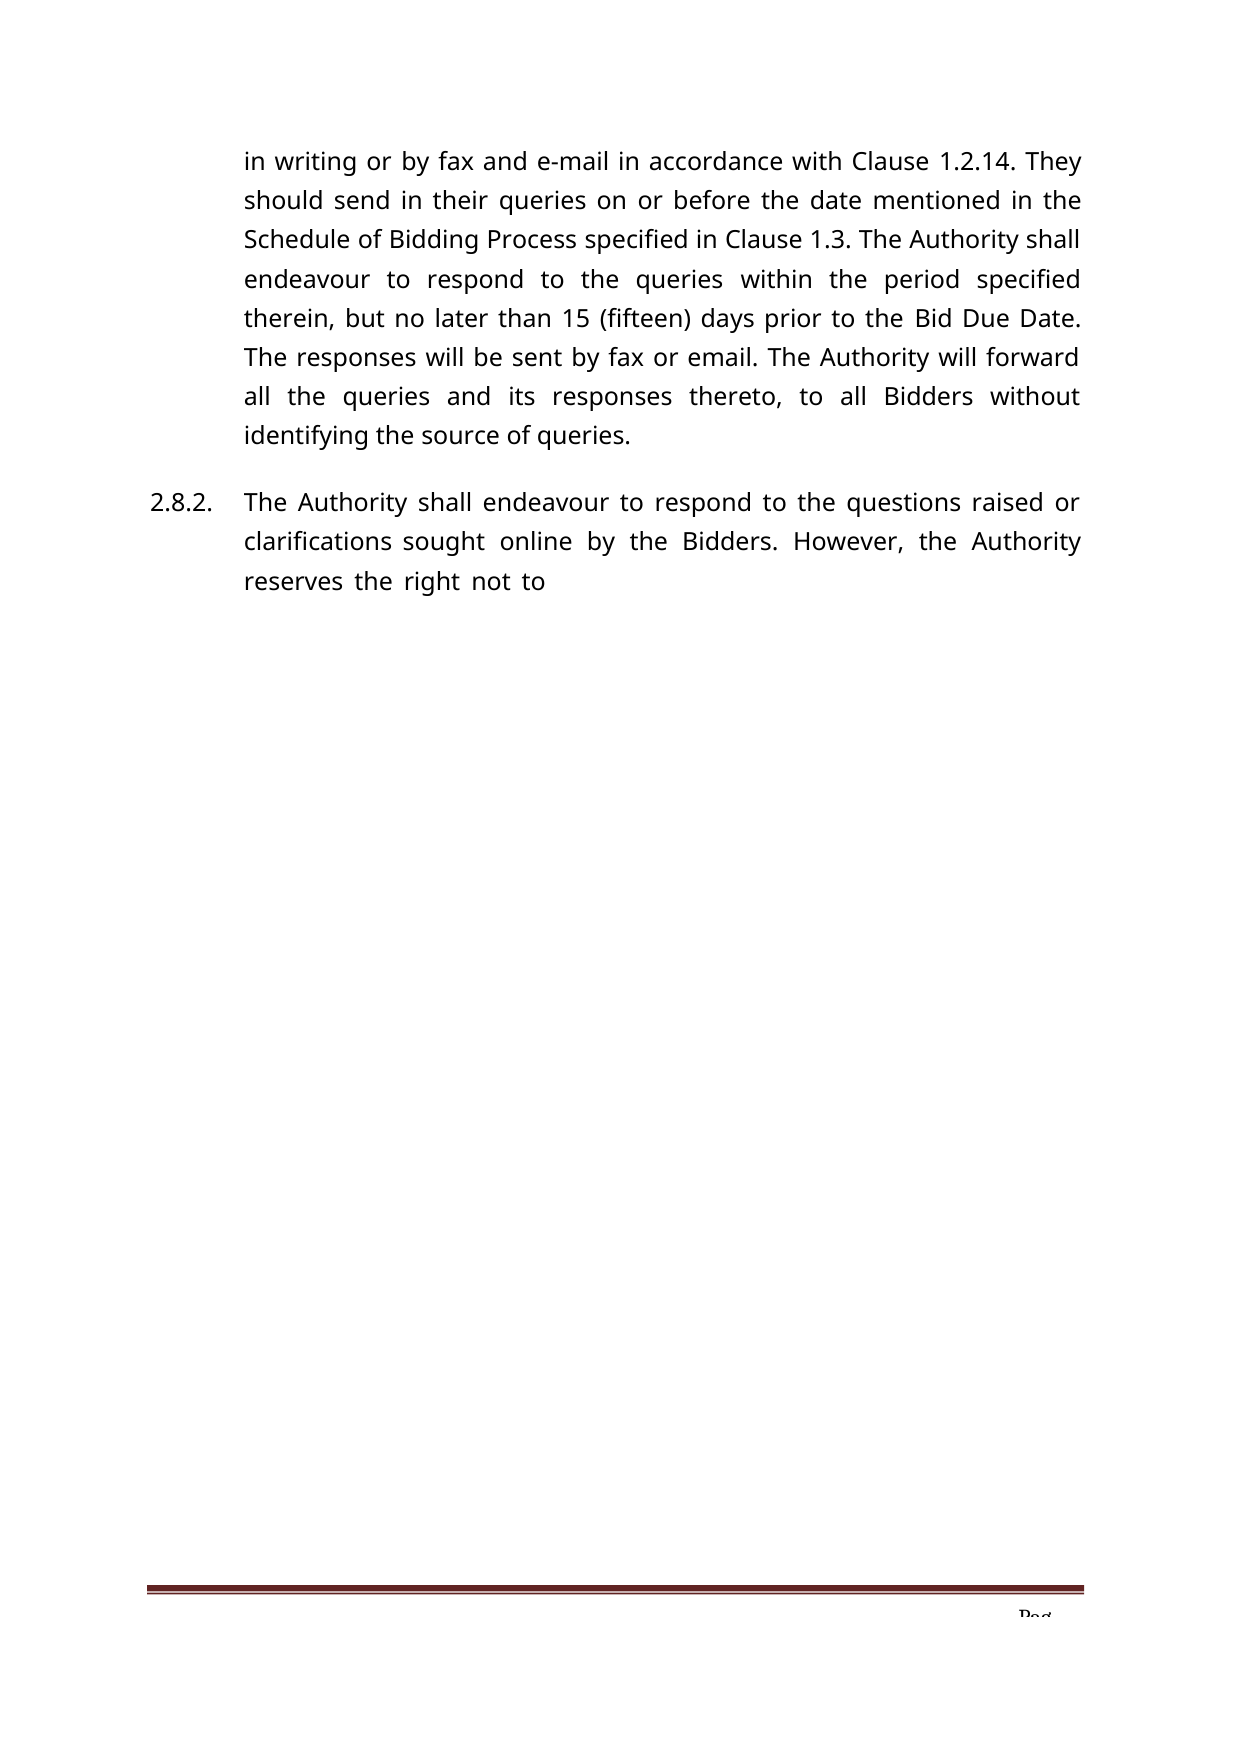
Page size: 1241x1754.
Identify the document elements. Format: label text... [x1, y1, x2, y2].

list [150, 144, 1081, 452]
list The Authority shall endeavour to respond to the questions raised or clarifications sought online by the Bidders. However, the Authority reserves the right not to [150, 485, 1082, 597]
